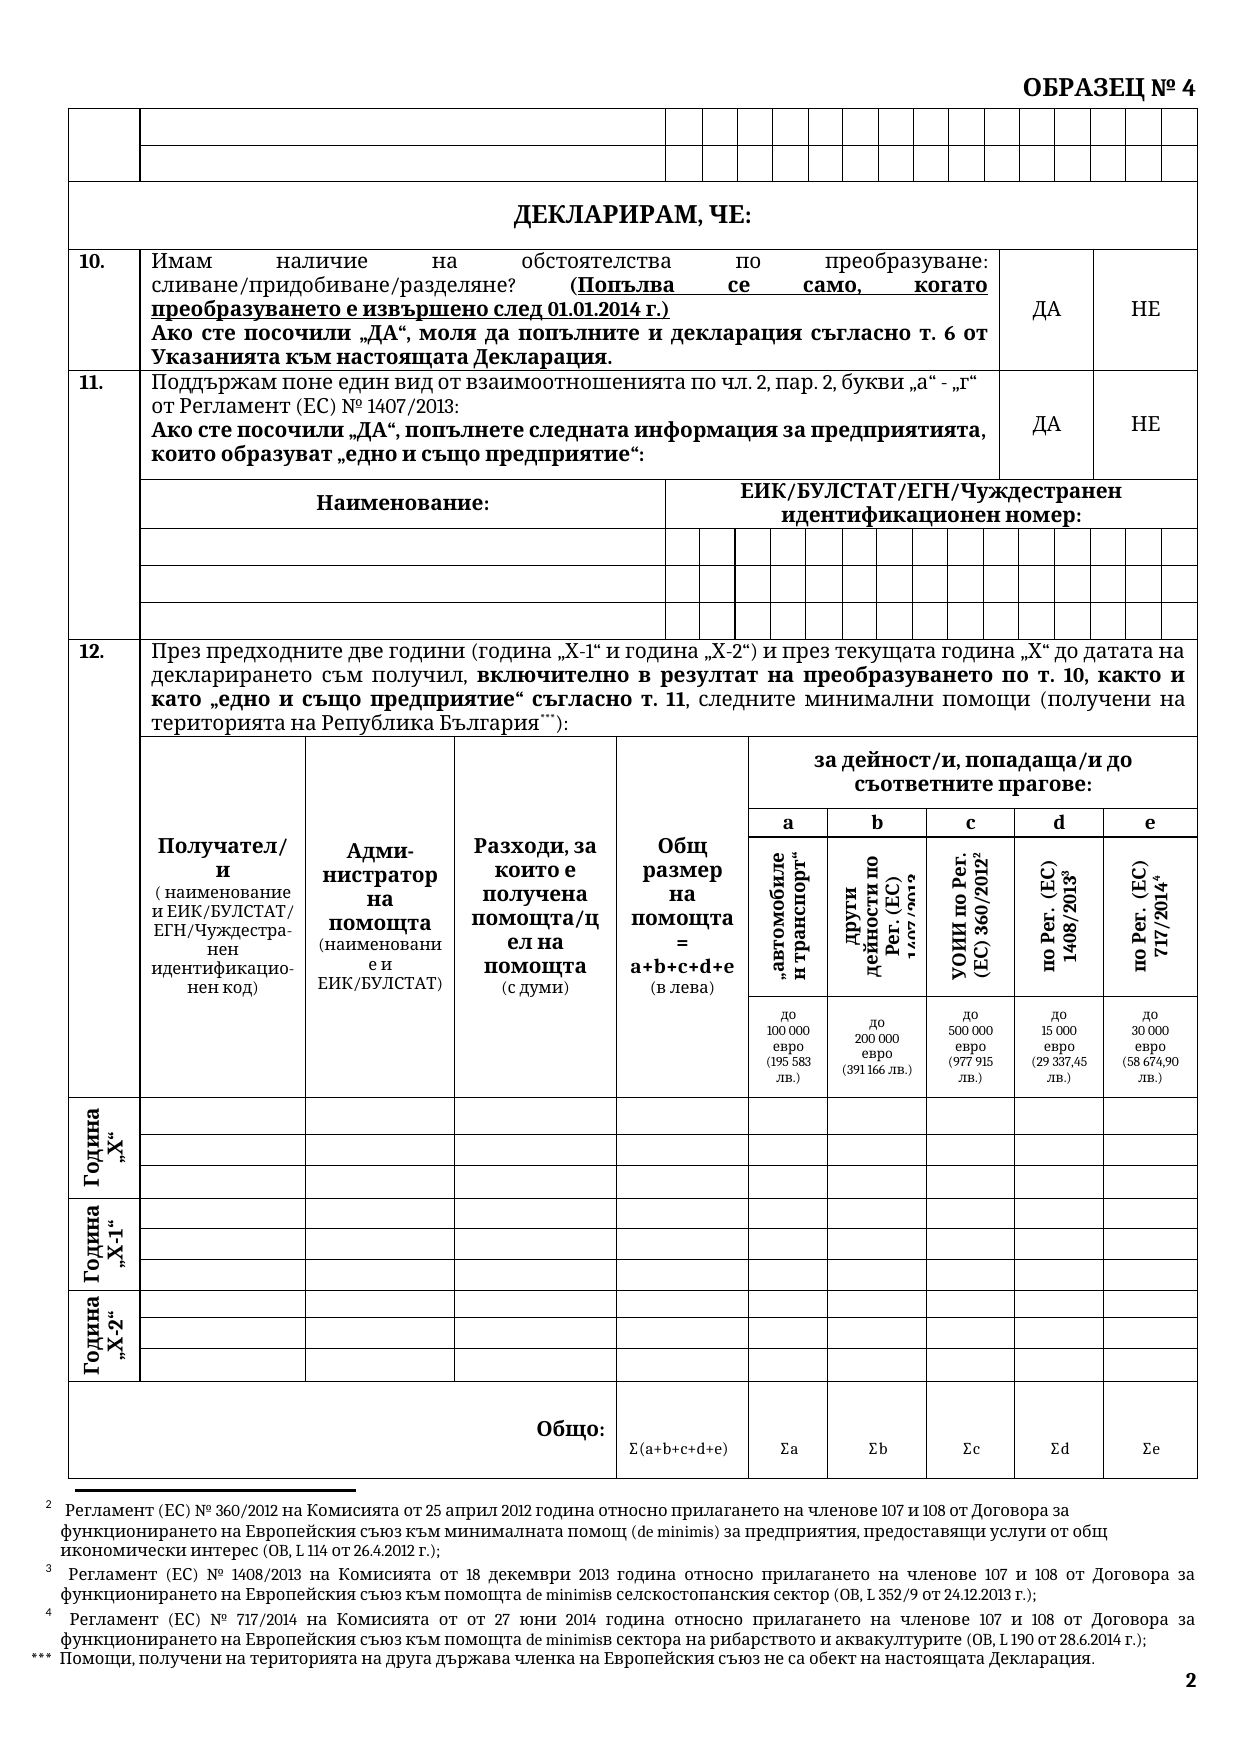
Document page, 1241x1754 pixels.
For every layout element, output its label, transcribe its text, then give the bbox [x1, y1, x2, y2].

table_cell d [1015, 809, 1103, 836]
table_cell [809, 109, 842, 144]
table_cell [927, 1098, 1014, 1134]
table_cell [1015, 1166, 1103, 1198]
table_cell [927, 1318, 1014, 1348]
table_cell Поддържам поне един вид от взаимоотношенията по чл. 2, пар. 2, букви „а“ - „г“ от Регламент (ЕС) № 1407/2013: Ако сте посочили „ДА“, попълнете следната информация за предприятията, които образуват „едно и също предприятие“: [141, 371, 999, 479]
table_cell [1162, 603, 1197, 639]
table_cell [843, 529, 876, 565]
table_cell [1055, 109, 1090, 144]
table_cell [141, 566, 665, 602]
table_cell [455, 1166, 616, 1198]
table_cell ∑(a+b+c+d+e) [617, 1382, 748, 1478]
table_cell [773, 109, 808, 144]
table_cell по Рег. (ЕС) 1408/2013 [1015, 838, 1103, 996]
table_cell [1104, 1166, 1197, 1198]
table_cell [927, 1229, 1014, 1259]
table_cell НЕ [1094, 250, 1197, 369]
table_cell [749, 1349, 827, 1381]
table_cell [1015, 1291, 1103, 1317]
table_cell [984, 529, 1018, 565]
table_cell [749, 1166, 827, 1198]
table_cell Получател/и ( наименование и ЕИК/БУЛСТАТ/ ЕГН/Чуждестра-нен идентификацио-нен код) [141, 737, 305, 1097]
table_cell [806, 529, 842, 565]
table_cell [749, 1318, 827, 1348]
table_cell [1091, 529, 1125, 565]
table_cell Година „Х-1“ [69, 1199, 139, 1290]
table_cell [455, 1229, 616, 1259]
table_cell [736, 529, 770, 565]
table_cell [771, 529, 805, 565]
table_cell [141, 603, 665, 639]
table_cell [828, 1318, 926, 1348]
table_cell [749, 1098, 827, 1134]
table_cell [1055, 146, 1090, 181]
table_cell [1015, 1349, 1103, 1381]
table_cell 11. [69, 371, 139, 639]
table_cell [879, 146, 913, 181]
table_cell [1104, 1291, 1197, 1317]
table_cell [455, 1349, 616, 1381]
table_cell [738, 109, 772, 144]
table_cell [1015, 1260, 1103, 1290]
table_cell [666, 146, 702, 181]
table_cell [806, 566, 842, 602]
table_cell [141, 1135, 305, 1165]
table_cell c [927, 809, 1014, 836]
table_cell [700, 529, 734, 565]
table_cell [1091, 603, 1125, 639]
table_cell [1020, 146, 1054, 181]
table_cell до 200 000 евро (391 166 лв.) [828, 997, 926, 1097]
table_cell [617, 1318, 748, 1348]
table_cell [700, 603, 734, 639]
table_cell [927, 1260, 1014, 1290]
table_cell [749, 1260, 827, 1290]
table_cell [306, 1135, 454, 1165]
table_cell [306, 1166, 454, 1198]
table_cell [736, 566, 770, 602]
table_cell [617, 1166, 748, 1198]
table_cell [879, 109, 913, 144]
table_cell [617, 1291, 748, 1317]
table_cell [455, 1199, 616, 1227]
table_cell [843, 566, 876, 602]
table_cell [927, 1291, 1014, 1317]
table_cell [455, 1135, 616, 1165]
table_cell [1091, 109, 1125, 144]
table_cell [985, 146, 1019, 181]
table_cell [455, 1098, 616, 1134]
table_cell [877, 566, 912, 602]
table_cell [617, 1199, 748, 1227]
table_cell [843, 109, 878, 144]
table_cell [828, 1098, 926, 1134]
table_cell [666, 566, 699, 602]
table_cell [1055, 529, 1090, 565]
table_cell [749, 1291, 827, 1317]
table_cell [455, 1318, 616, 1348]
table_cell [306, 1349, 454, 1381]
table_cell e [1104, 809, 1197, 836]
table_cell [141, 529, 665, 565]
table_cell Общ размер на помощта = a+b+c+d+e (в лева) [617, 737, 748, 1097]
table_cell [141, 146, 665, 181]
table_cell [913, 603, 947, 639]
table_cell [141, 1199, 305, 1227]
table_cell [771, 566, 805, 602]
table_cell [828, 1291, 926, 1317]
table_cell [455, 1260, 616, 1290]
table_cell [828, 1135, 926, 1165]
table_cell [306, 1199, 454, 1227]
table_cell [806, 603, 842, 639]
table_cell [1104, 1135, 1197, 1165]
table_cell [828, 1229, 926, 1259]
table_cell [1126, 109, 1161, 144]
table_cell [1055, 603, 1090, 639]
table_cell [1162, 529, 1197, 565]
table_cell [828, 1349, 926, 1381]
table_cell ∑e [1104, 1382, 1197, 1478]
table_cell [1015, 1229, 1103, 1259]
table_cell [927, 1166, 1014, 1198]
table_cell до 500 000 евро (977 915 лв.) [927, 997, 1014, 1097]
table_cell [1015, 1098, 1103, 1134]
table_cell [1162, 146, 1197, 181]
table_cell за дейност/и, попадаща/и до съответните прагове: [749, 737, 1197, 808]
table_cell [1091, 566, 1125, 602]
table_cell ∑a [749, 1382, 827, 1478]
table_cell до 15 000 евро (29 337,45 лв.) [1015, 997, 1103, 1097]
table_cell [927, 1349, 1014, 1381]
table_cell [1126, 146, 1161, 181]
table_cell [666, 603, 699, 639]
table_cell a [749, 809, 827, 836]
table_cell [1104, 1098, 1197, 1134]
table_cell Наименование: [141, 480, 665, 528]
table_cell [1019, 603, 1054, 639]
table_cell ДА [1000, 250, 1093, 369]
table_cell 10. [69, 250, 139, 369]
table_cell [1019, 566, 1054, 602]
table_cell [984, 566, 1018, 602]
table_cell [666, 529, 699, 565]
table_cell Година „Х-2“ [69, 1291, 139, 1381]
table_cell Година „Х“ [69, 1098, 139, 1198]
table_cell [1162, 566, 1197, 602]
table_cell [1104, 1349, 1197, 1381]
table_cell [617, 1349, 748, 1381]
table_cell [617, 1229, 748, 1259]
table_cell до 100 000 евро (195 583 лв.) [749, 997, 827, 1097]
table_cell [141, 1229, 305, 1259]
table_cell [306, 1291, 454, 1317]
table_cell [949, 109, 984, 144]
table_cell [141, 1260, 305, 1290]
table_cell [749, 1199, 827, 1227]
table_cell [141, 1318, 305, 1348]
table_cell ДЕКЛАРИРАМ, ЧЕ: [69, 182, 1197, 249]
table_cell [306, 1318, 454, 1348]
table_cell [700, 566, 734, 602]
table_cell [927, 1199, 1014, 1227]
table_cell [1055, 566, 1090, 602]
table_cell [1015, 1199, 1103, 1227]
table_cell [1019, 529, 1054, 565]
table_cell [455, 1291, 616, 1317]
table_cell [1126, 529, 1161, 565]
table_cell ∑c [927, 1382, 1014, 1478]
table_cell ЕИК/БУЛСТАТ/ЕГН/Чуждестранен идентификационен номер: [666, 480, 1197, 528]
table_cell [306, 1229, 454, 1259]
table_cell [749, 1229, 827, 1259]
table_cell [1104, 1199, 1197, 1227]
table_cell [703, 109, 737, 144]
table_cell [948, 529, 983, 565]
table_cell [141, 1349, 305, 1381]
table_cell други дейности по Рег. (ЕС) 1407/2013 [828, 838, 926, 996]
table_cell [843, 146, 878, 181]
table_cell ДА [1000, 371, 1093, 479]
table_cell [1015, 1135, 1103, 1165]
table_cell [703, 146, 737, 181]
table_cell [984, 603, 1018, 639]
table_cell ∑d [1015, 1382, 1103, 1478]
table_cell [877, 603, 912, 639]
table_cell [771, 603, 805, 639]
table_cell [927, 1135, 1014, 1165]
table_cell [141, 1098, 305, 1134]
table_cell [828, 1260, 926, 1290]
table_cell [1126, 566, 1161, 602]
table_cell [666, 109, 702, 144]
table_cell [877, 529, 912, 565]
table_cell b [828, 809, 926, 836]
table_cell [736, 603, 770, 639]
table_cell [828, 1199, 926, 1227]
table_cell През предходните две години (година „Х-1“ и година „Х-2“) и през текущата година „Х“ до датата на декларирането съм получил, включително в резултат на преобразуването по т. 10, както и като „едно и също предприятие“ съгласно т. 11, следните минимални помощи (получени на територията на Република България***): [141, 640, 1197, 736]
table_cell [809, 146, 842, 181]
table_cell [1104, 1318, 1197, 1348]
table_cell [913, 566, 947, 602]
table_cell [843, 603, 876, 639]
table_cell [913, 529, 947, 565]
table_cell Общо: [69, 1382, 616, 1478]
table_cell [141, 109, 665, 144]
table_cell [948, 566, 983, 602]
table_cell [306, 1098, 454, 1134]
table_cell [828, 1166, 926, 1198]
table_cell [1020, 109, 1054, 144]
table_cell ∑b [828, 1382, 926, 1478]
table_cell [141, 1166, 305, 1198]
table_cell Разходи, за които е получена помощта/цел на помощта (с думи) [455, 737, 616, 1097]
table_cell Адми- нистратор на помощта (наименование и ЕИК/БУЛСТАТ) [306, 737, 454, 1097]
table_cell [985, 109, 1019, 144]
table_cell [773, 146, 808, 181]
table_cell [1126, 603, 1161, 639]
table_cell 12. [69, 640, 139, 1097]
table_cell [617, 1260, 748, 1290]
table_cell НЕ [1094, 371, 1197, 479]
table_cell [1104, 1229, 1197, 1259]
table_cell [617, 1098, 748, 1134]
table_cell [738, 146, 772, 181]
table_cell [948, 603, 983, 639]
table_cell УОИИ по Рег. (ЕС) 360/2012 [927, 838, 1014, 996]
table_cell по Рег. (ЕС) 717/2014 [1104, 838, 1197, 996]
table_cell [141, 1291, 305, 1317]
table_cell [1091, 146, 1125, 181]
table_cell [749, 1135, 827, 1165]
table_cell [914, 146, 948, 181]
table_cell [617, 1135, 748, 1165]
table_cell [1015, 1318, 1103, 1348]
table_cell до 30 000 евро (58 674,90 лв.) [1104, 997, 1197, 1097]
table_cell [1104, 1260, 1197, 1290]
table_cell [306, 1260, 454, 1290]
table_cell Имам наличие на обстоятелства по преобразуване: сливане/придобиване/разделяне? (Попълва се само, когато преобразуването е извършено след 01.01.2014 г.) Ако сте посочили „ДА“, моля да попълните и декларация съгласно т. 6 от Указанията към настоящата Декларация. [141, 250, 999, 369]
table_cell „автомобилен транспорт“ [749, 838, 827, 996]
table_cell [914, 109, 948, 144]
table_cell [1162, 109, 1197, 144]
table_cell [949, 146, 984, 181]
